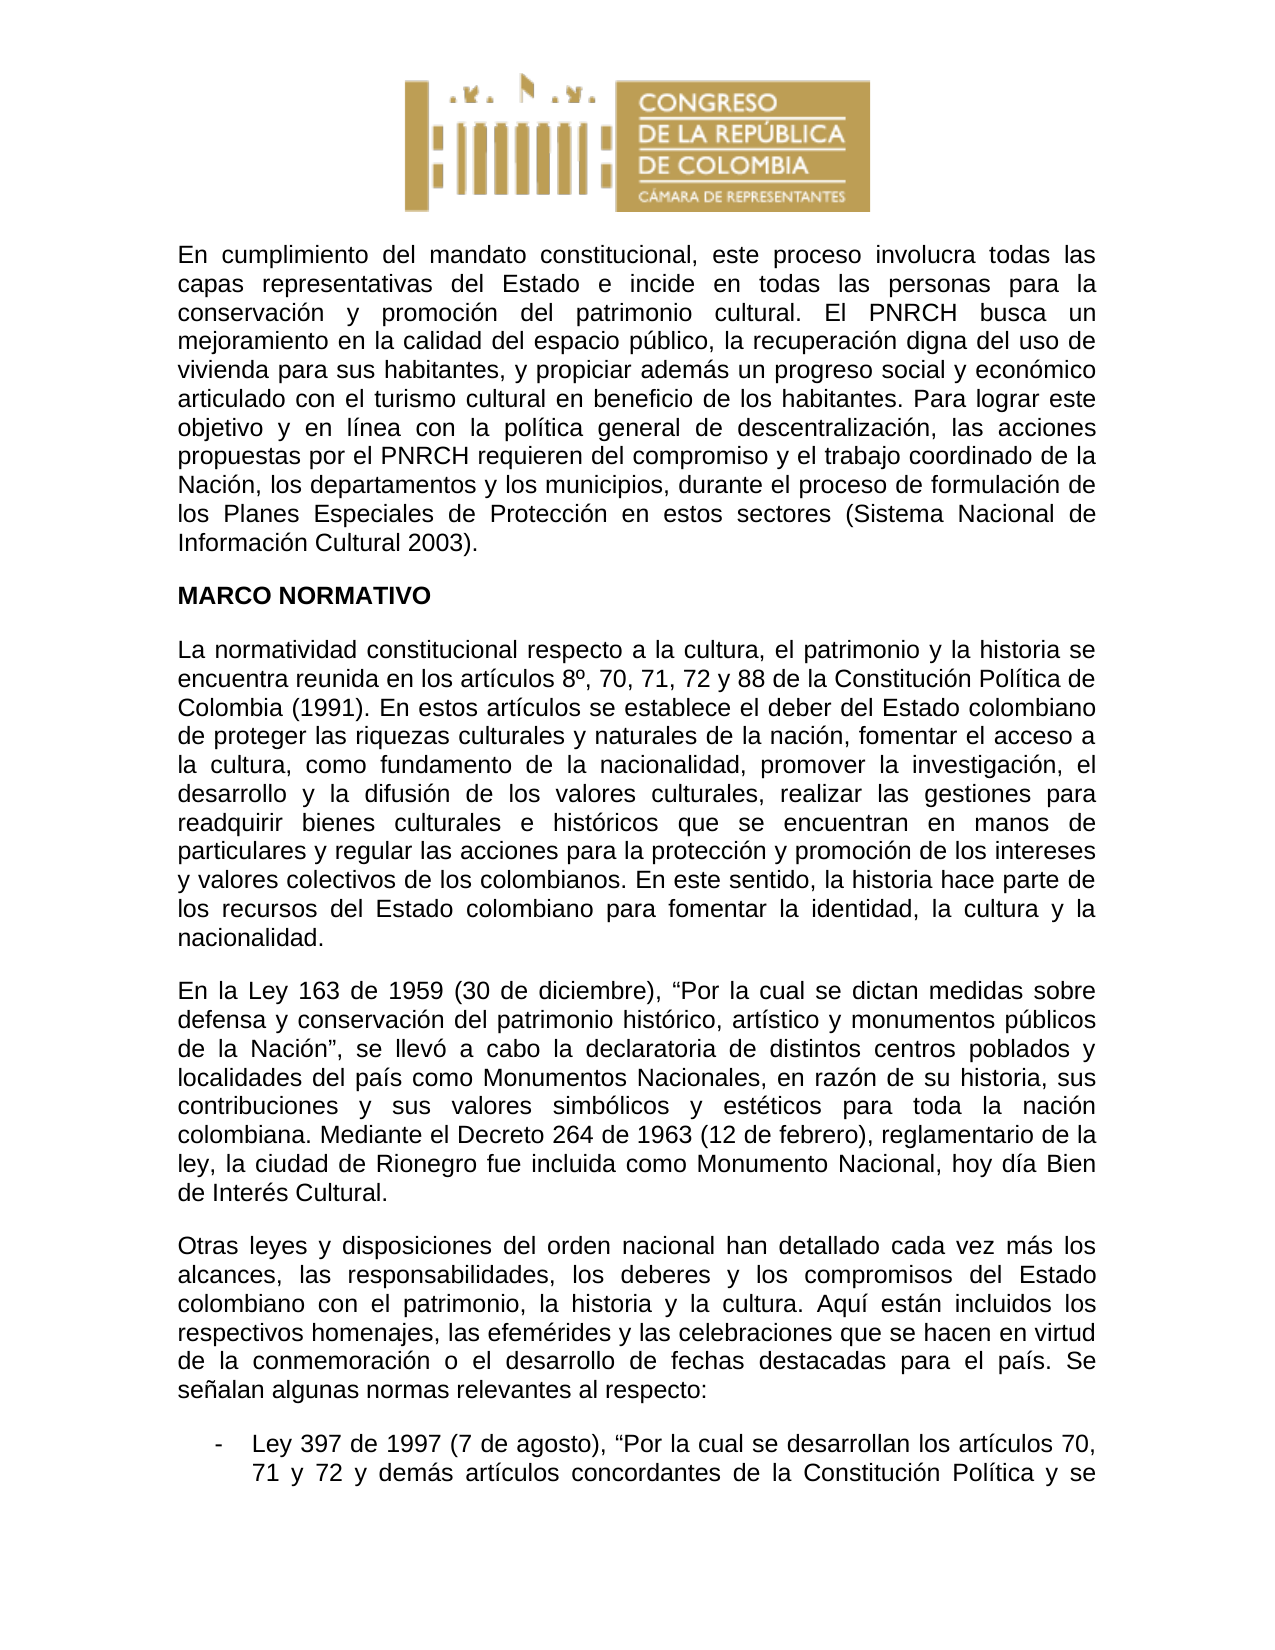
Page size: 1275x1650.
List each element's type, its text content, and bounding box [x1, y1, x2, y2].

text En cumplimiento del mandato constitucional, este proceso involucra todas las capas representativas del Estado e incide en todas las personas para la conservación y promoción del patrimonio cultural. El PNRCH busca un mejoramiento en la calidad del espacio público, la recuperación digna del uso de vivienda para sus habitantes, y propiciar además un progreso social y económico articulado con el turismo cultural en beneficio de los habitantes. Para lograr este objetivo y en línea con la política general de descentralización, las acciones propuestas por el PNRCH requieren del compromiso y el trabajo coordinado de la Nación, los departamentos y los municipios, durante el proceso de formulación de los Planes Especiales de Protección en estos sectores (Sistema Nacional de Información Cultural 2003). [177, 240, 1098, 556]
text En la Ley 163 de 1959 (30 de diciembre), “Por la cual se dictan medidas sobre defensa y conservación del patrimonio histórico, artístico y monumentos públicos de la Nación”, se llevó a cabo la declaratoria de distintos centros poblados y localidades del país como Monumentos Nacionales, en razón de su historia, sus contribuciones y sus valores simbólicos y estéticos para toda la nación colombiana. Mediante el Decreto 264 de 1963 (12 de febrero), reglamentario de la ley, la ciudad de Rionegro fue incluida como Monumento Nacional, hoy día Bien de Interés Cultural. [177, 976, 1098, 1206]
text Otras leyes y disposiciones del orden nacional han detallado cada vez más los alcances, las responsabilidades, los deberes y los compromisos del Estado colombiano con el patrimonio, la historia y la cultura. Aquí están incluidos los respectivos homenajes, las efemérides y las celebraciones que se hacen en virtud de la conmemoración o el desarrollo de fechas destacadas para el país. Se señalan algunas normas relevantes al respecto: [177, 1231, 1098, 1404]
text MARCO NORMATIVO [177, 581, 1098, 610]
picture [404, 73, 871, 212]
text La normatividad constitucional respecto a la cultura, el patrimonio y la historia se encuentra reunida en los artículos 8º, 70, 71, 72 y 88 de la Constitución Política de Colombia (1991). En estos artículos se establece el deber del Estado colombiano de proteger las riquezas culturales y naturales de la nación, fomentar el acceso a la cultura, como fundamento de la nacionalidad, promover la investigación, el desarrollo y la difusión de los valores culturales, realizar las gestiones para readquirir bienes culturales e históricos que se encuentran en manos de particulares y regular las acciones para la protección y promoción de los intereses y valores colectivos de los colombianos. En este sentido, la historia hace parte de los recursos del Estado colombiano para fomentar la identidad, la cultura y la nacionalidad. [177, 635, 1098, 951]
